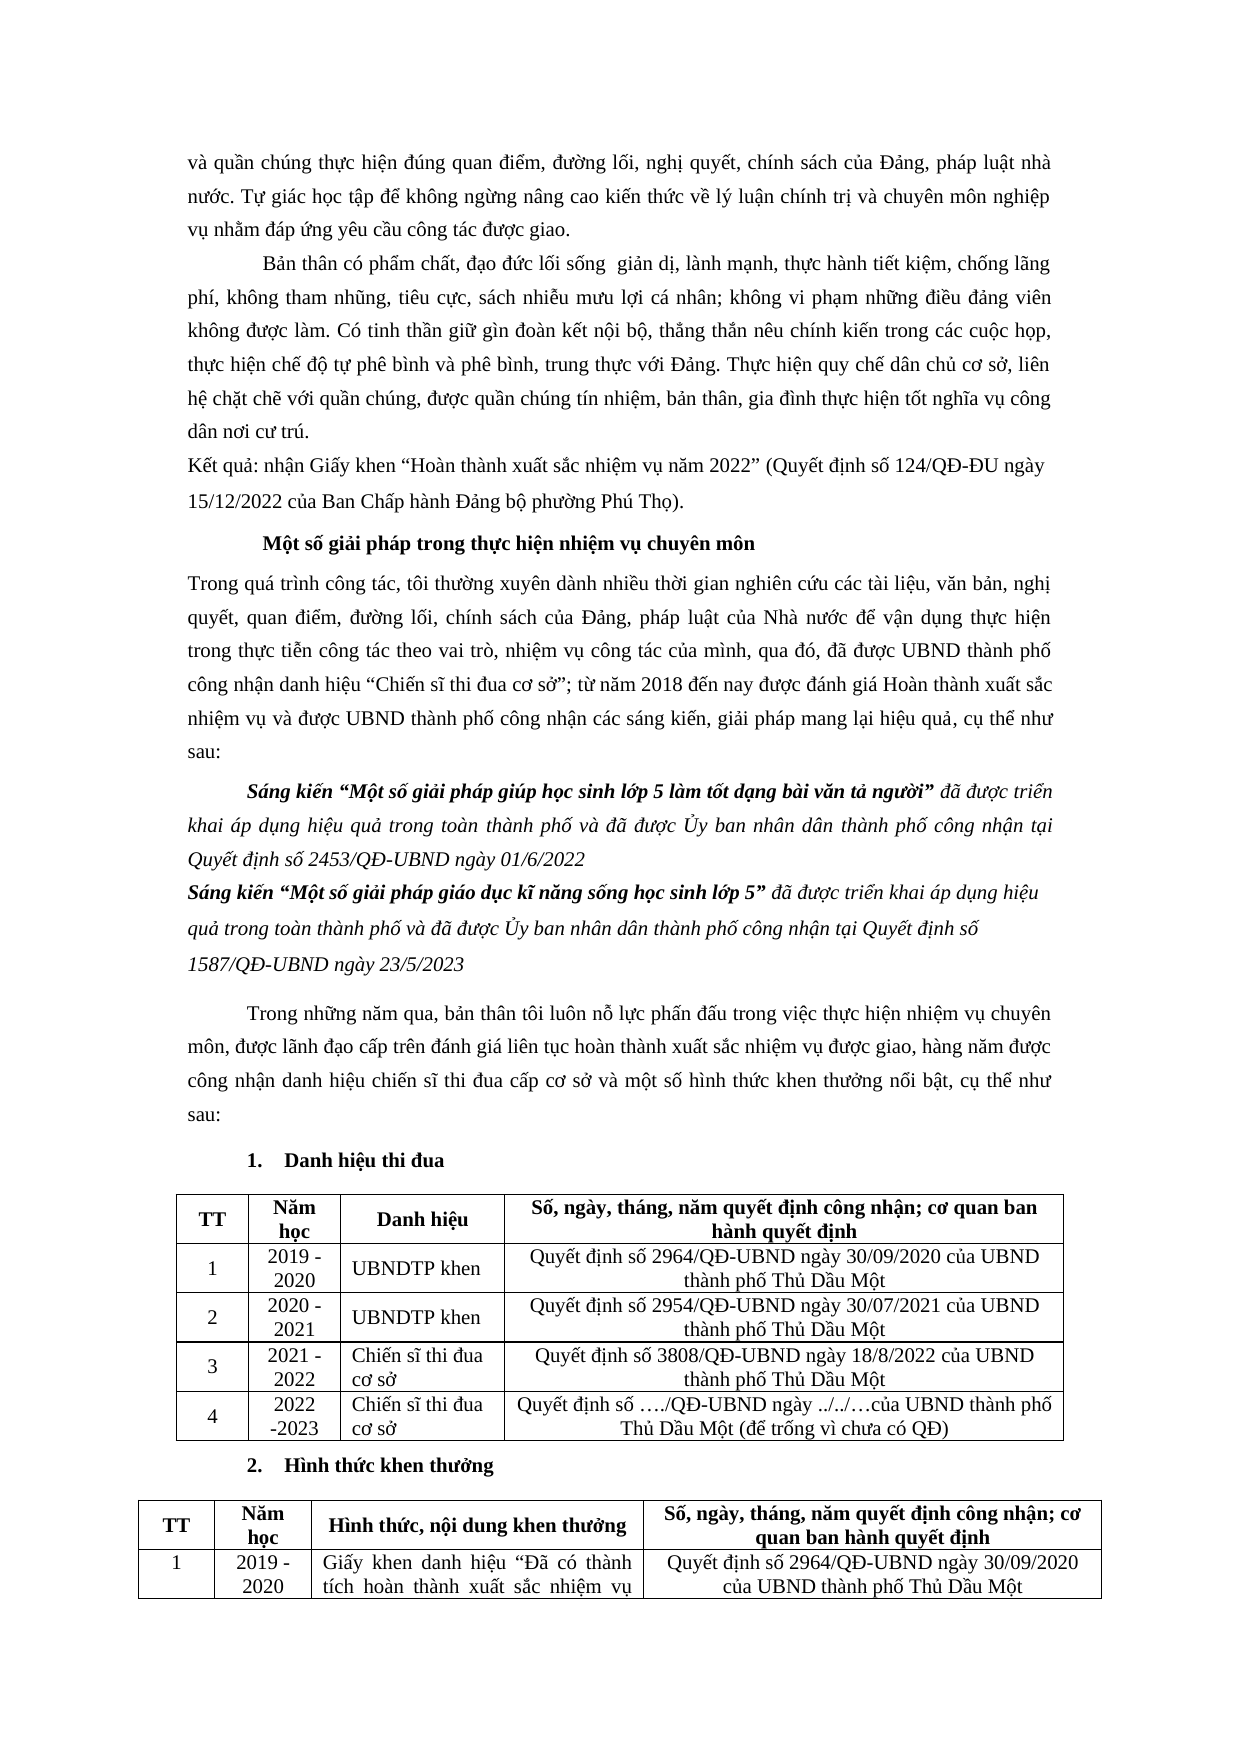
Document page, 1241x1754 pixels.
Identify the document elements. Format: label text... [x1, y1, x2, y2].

table_cell Quyết định số …./QĐ-UBND ngày ../../…của UBND thành phố Thủ Dầu Một (để trống vì chưa có QĐ) [505, 1392, 1063, 1440]
table_header Năm học [249, 1195, 340, 1243]
table_cell 2019 -2020 [215, 1550, 311, 1598]
text Trong những năm qua, bản thân tôi luôn nỗ lực phấn đấu trong việc thực hiện nhiệm vụ chuyên môn, được lãnh đạo cấp trên đánh giá liên tục hoàn thành xuất sắc nhiệm vụ được giao, hàng năm được công nhận danh hiệu chiến sĩ thi đua cấp cơ sở và một số hình thức khen thưởng nổi bật, cụ thể như sau: [187, 1001, 1053, 1126]
table_cell 3 [177, 1343, 248, 1391]
table_cell 2 [177, 1293, 248, 1341]
table_cell Quyết định số 3808/QĐ-UBND ngày 18/8/2022 của UBND thành phố Thủ Dầu Một [505, 1343, 1063, 1391]
table_cell 2020 -2021 [249, 1293, 340, 1341]
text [187, 150, 1053, 241]
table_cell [312, 1550, 643, 1598]
table_header TT [177, 1195, 248, 1243]
table_cell UBNDTP khen [341, 1244, 504, 1292]
table_header TT [139, 1501, 214, 1549]
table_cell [644, 1550, 1101, 1598]
table_cell 2022 -2023 [249, 1392, 340, 1440]
table_cell 2021 -2022 [249, 1343, 340, 1391]
text Một số giải pháp trong thực hiện nhiệm vụ chuyên môn [187, 531, 1053, 555]
table_cell 1 [139, 1550, 214, 1598]
table_cell Quyết định số 2964/QĐ-UBND ngày 30/09/2020 của UBND thành phố Thủ Dầu Một [505, 1244, 1063, 1292]
list Kết quả: nhận Giấy khen “Hoàn thành xuất sắc nhiệm vụ năm 2022” (Quyết định số 124/QĐ-ĐU ngày 15/12/2022 của Ban Chấp hành Đảng bộ phường Phú Thọ). [187, 453, 1053, 513]
table_cell UBNDTP khen [341, 1293, 504, 1341]
table_cell Quyết định số 2954/QĐ-UBND ngày 30/07/2021 của UBND thành phố Thủ Dầu Một [505, 1293, 1063, 1341]
table_cell 2019 -2020 [249, 1244, 340, 1292]
table_header Hình thức, nội dung khen thưởng [312, 1501, 643, 1549]
table_cell 1 [177, 1244, 248, 1292]
table_header Năm học [215, 1501, 311, 1549]
table_header Số, ngày, tháng, năm quyết định công nhận; cơ quan ban hành quyết định [505, 1195, 1063, 1243]
text Bản thân có phẩm chất, đạo đức lối sống giản dị, lành mạnh, thực hành tiết kiệm, chống lãng phí, không tham nhũng, tiêu cực, sách nhiễu mưu lợi cá nhân; không vi phạm những điều đảng viên không được làm. Có tinh thần giữ gìn đoàn kết nội bộ, thẳng thắn nêu chính kiến trong các cuộc họp, thực hiện chế độ tự phê bình và phê bình, trung thực với Đảng. Thực hiện quy chế dân chủ cơ sở, liên hệ chặt chẽ với quần chúng, được quần chúng tín nhiệm, bản thân, gia đình thực hiện tốt nghĩa vụ công dân nơi cư trú. [187, 251, 1053, 443]
table_header Số, ngày, tháng, năm quyết định công nhận; cơ quan ban hành quyết định [644, 1501, 1101, 1549]
text Sáng kiến “Một số giải pháp giúp học sinh lớp 5 làm tốt dạng bài văn tả người” đã được triển khai áp dụng hiệu quả trong toàn thành phố và đã được Ủy ban nhân dân thành phố công nhận tại Quyết định số 2453/QĐ-UBND ngày 01/6/2022 [187, 779, 1053, 871]
text Trong quá trình công tác, tôi thường xuyên dành nhiều thời gian nghiên cứu các tài liệu, văn bản, nghị quyết, quan điểm, đường lối, chính sách của Đảng, pháp luật của Nhà nước để vận dụng thực hiện trong thực tiễn công tác theo vai trò, nhiệm vụ công tác của mình, qua đó, đã được UBND thành phố công nhận danh hiệu “Chiến sĩ thi đua cơ sở”; từ năm 2018 đến nay được đánh giá Hoàn thành xuất sắc nhiệm vụ và được UBND thành phố công nhận các sáng kiến, giải pháp mang lại hiệu quả, cụ thể như sau: [187, 571, 1053, 763]
list Danh hiệu thi đua [247, 1148, 1053, 1172]
list Hình thức khen thưởng [247, 1453, 1053, 1477]
table_cell Chiến sĩ thi đua cơ sở [341, 1343, 504, 1391]
list Sáng kiến “Một số giải pháp giáo dục kĩ năng sống học sinh lớp 5” đã được triển khai áp dụng hiệu quả trong toàn thành phố và đã được Ủy ban nhân dân thành phố công nhận tại Quyết định số 1587/QĐ-UBND ngày 23/5/2023 [187, 880, 1053, 976]
table_header Danh hiệu [341, 1195, 504, 1243]
table_cell Chiến sĩ thi đua cơ sở [341, 1392, 504, 1440]
table_cell 4 [177, 1392, 248, 1440]
